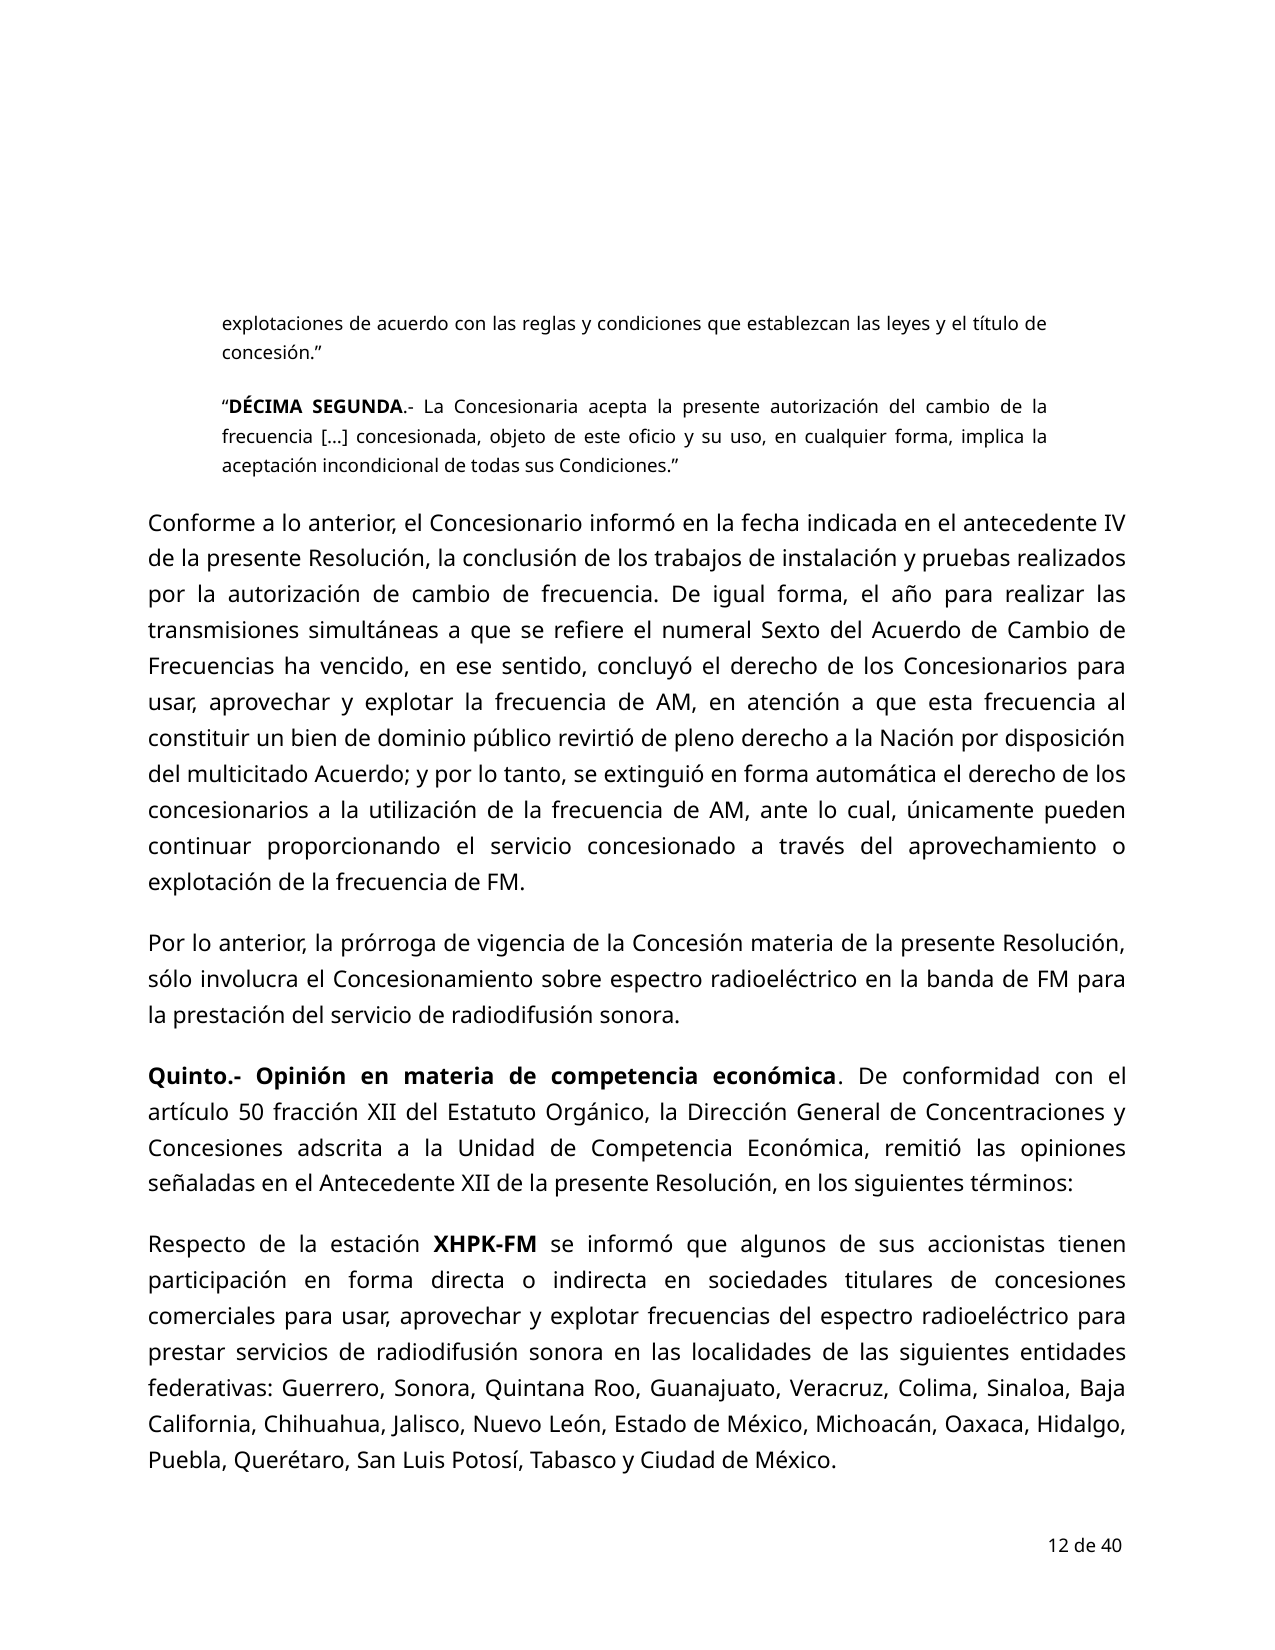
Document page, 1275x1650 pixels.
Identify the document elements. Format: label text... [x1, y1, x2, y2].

text Conforme a lo anterior, el Concesionario informó en la fecha indicada en el antecedente IV de la presente Resolución, la conclusión de los trabajos de instalación y pruebas realizados por la autorización de cambio de frecuencia. De igual forma, el año para realizar las transmisiones simultáneas a que se refiere el numeral Sexto del Acuerdo de Cambio de Frecuencias ha vencido, en ese sentido, concluyó el derecho de los Concesionarios para usar, aprovechar y explotar la frecuencia de AM, en atención a que esta frecuencia al constituir un bien de dominio público revirtió de pleno derecho a la Nación por disposición del multicitado Acuerdo; y por lo tanto, se extinguió en forma automática el derecho de los concesionarios a la utilización de la frecuencia de AM, ante lo cual, únicamente pueden continuar proporcionando el servicio concesionado a través del aprovechamiento o explotación de la frecuencia de FM. [148, 506, 1127, 897]
text Quinto.- Opinión en materia de competencia económica. De conformidad con el artículo 50 fracción XII del Estatuto Orgánico, la Dirección General de Concentraciones y Concesiones adscrita a la Unidad de Competencia Económica, remitió las opiniones señaladas en el Antecedente XII de la presente Resolución, en los siguientes términos: [148, 1059, 1127, 1199]
text Respecto de la estación XHPK-FM se informó que algunos de sus accionistas tienen participación en forma directa o indirecta en sociedades titulares de concesiones comerciales para usar, aprovechar y explotar frecuencias del espectro radioeléctrico para prestar servicios de radiodifusión sonora en las localidades de las siguientes entidades federativas: Guerrero, Sonora, Quintana Roo, Guanajuato, Veracruz, Colima, Sinaloa, Baja California, Chihuahua, Jalisco, Nuevo León, Estado de México, Michoacán, Oaxaca, Hidalgo, Puebla, Querétaro, San Luis Potosí, Tabasco y Ciudad de México. [148, 1228, 1127, 1475]
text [222, 310, 1048, 365]
text Por lo anterior, la prórroga de vigencia de la Concesión materia de la presente Resolución, sólo involucra el Concesionamiento sobre espectro radioeléctrico en la banda de FM para la prestación del servicio de radiodifusión sonora. [148, 927, 1127, 1030]
text “DÉCIMA SEGUNDA.- La Concesionaria acepta la presente autorización del cambio de la frecuencia […] concesionada, objeto de este oficio y su uso, en cualquier forma, implica la aceptación incondicional de todas sus Condiciones.” [222, 394, 1048, 478]
